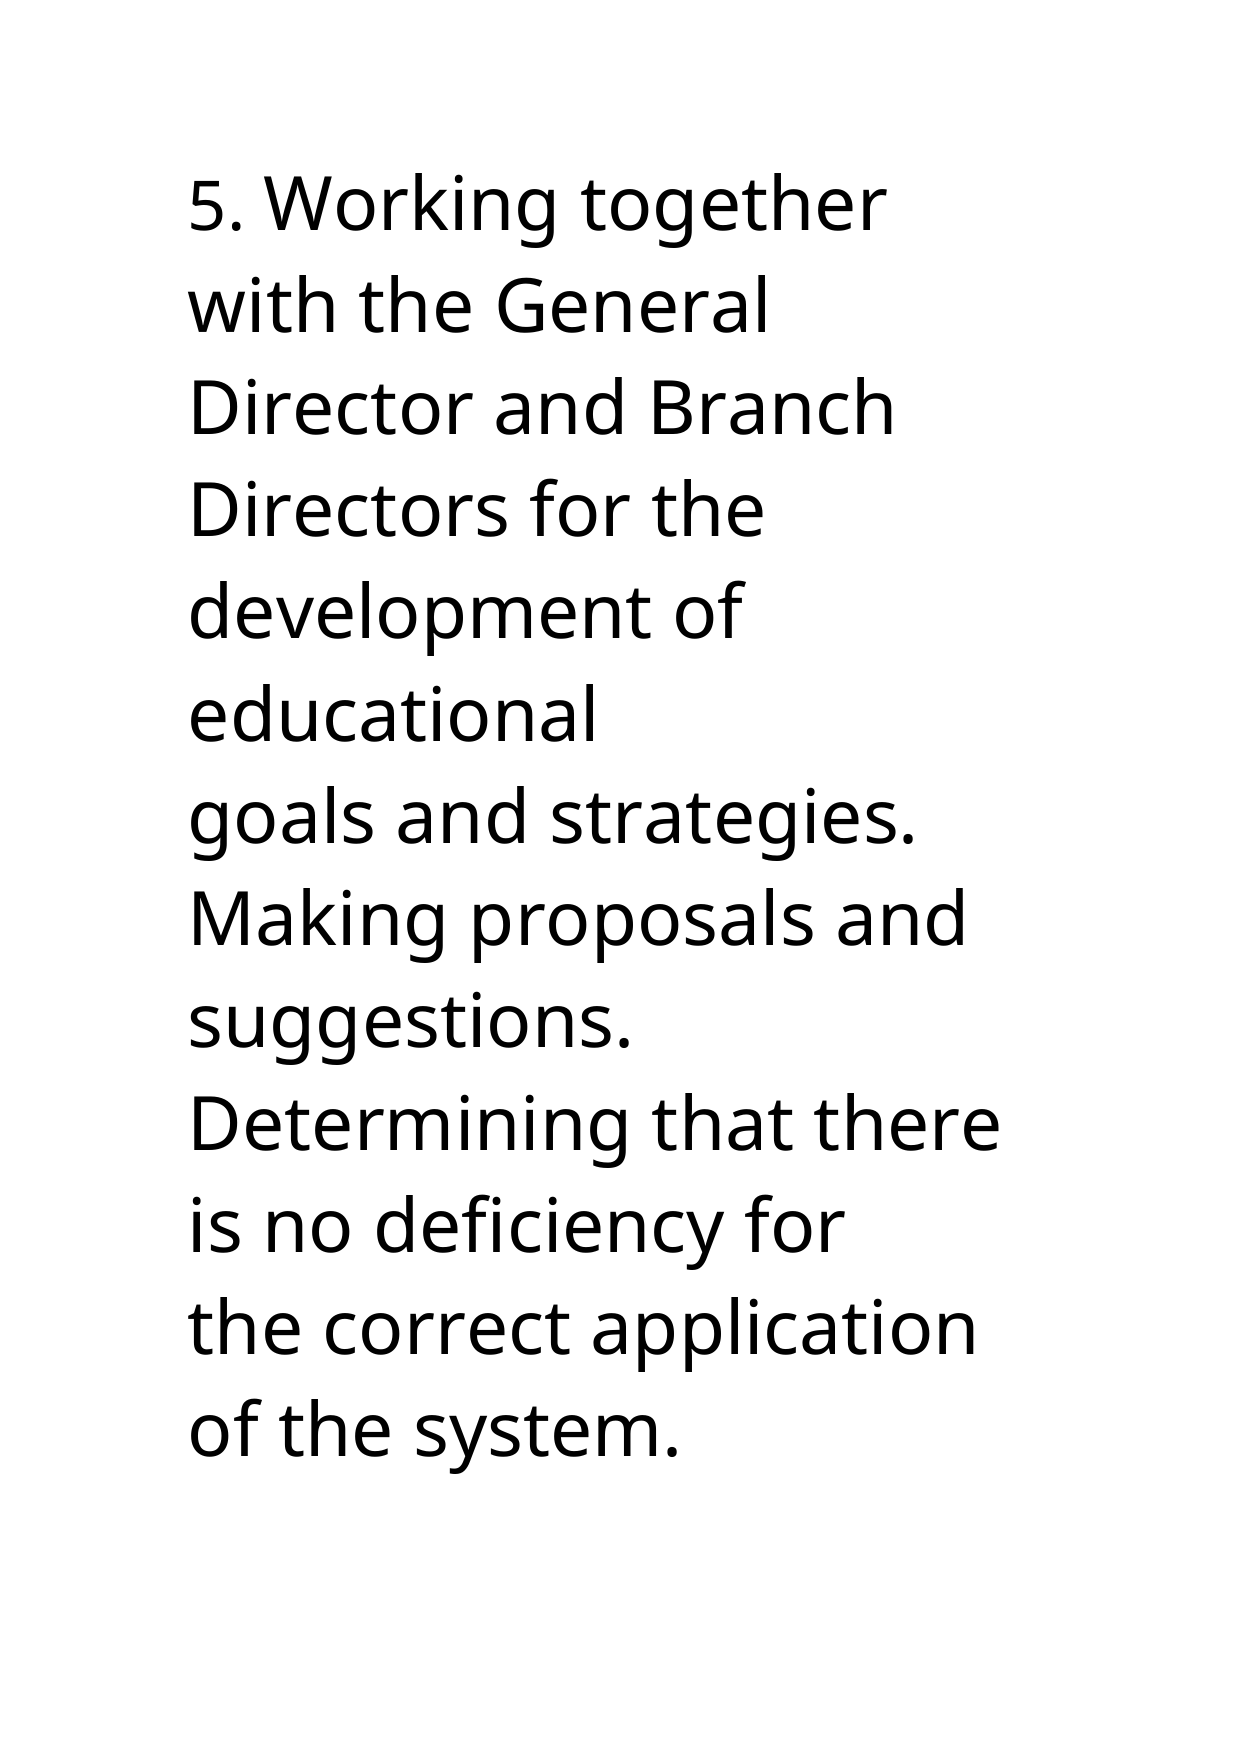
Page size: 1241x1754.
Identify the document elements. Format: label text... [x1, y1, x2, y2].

text the correct application of the system. [187, 1274, 1053, 1478]
text goals and strategies. Making proposals and suggestions. Determining that there is no deficiency for [187, 763, 1053, 1274]
text 5. Working together with the General Director and Branch Directors for the development of educational [187, 150, 1053, 763]
